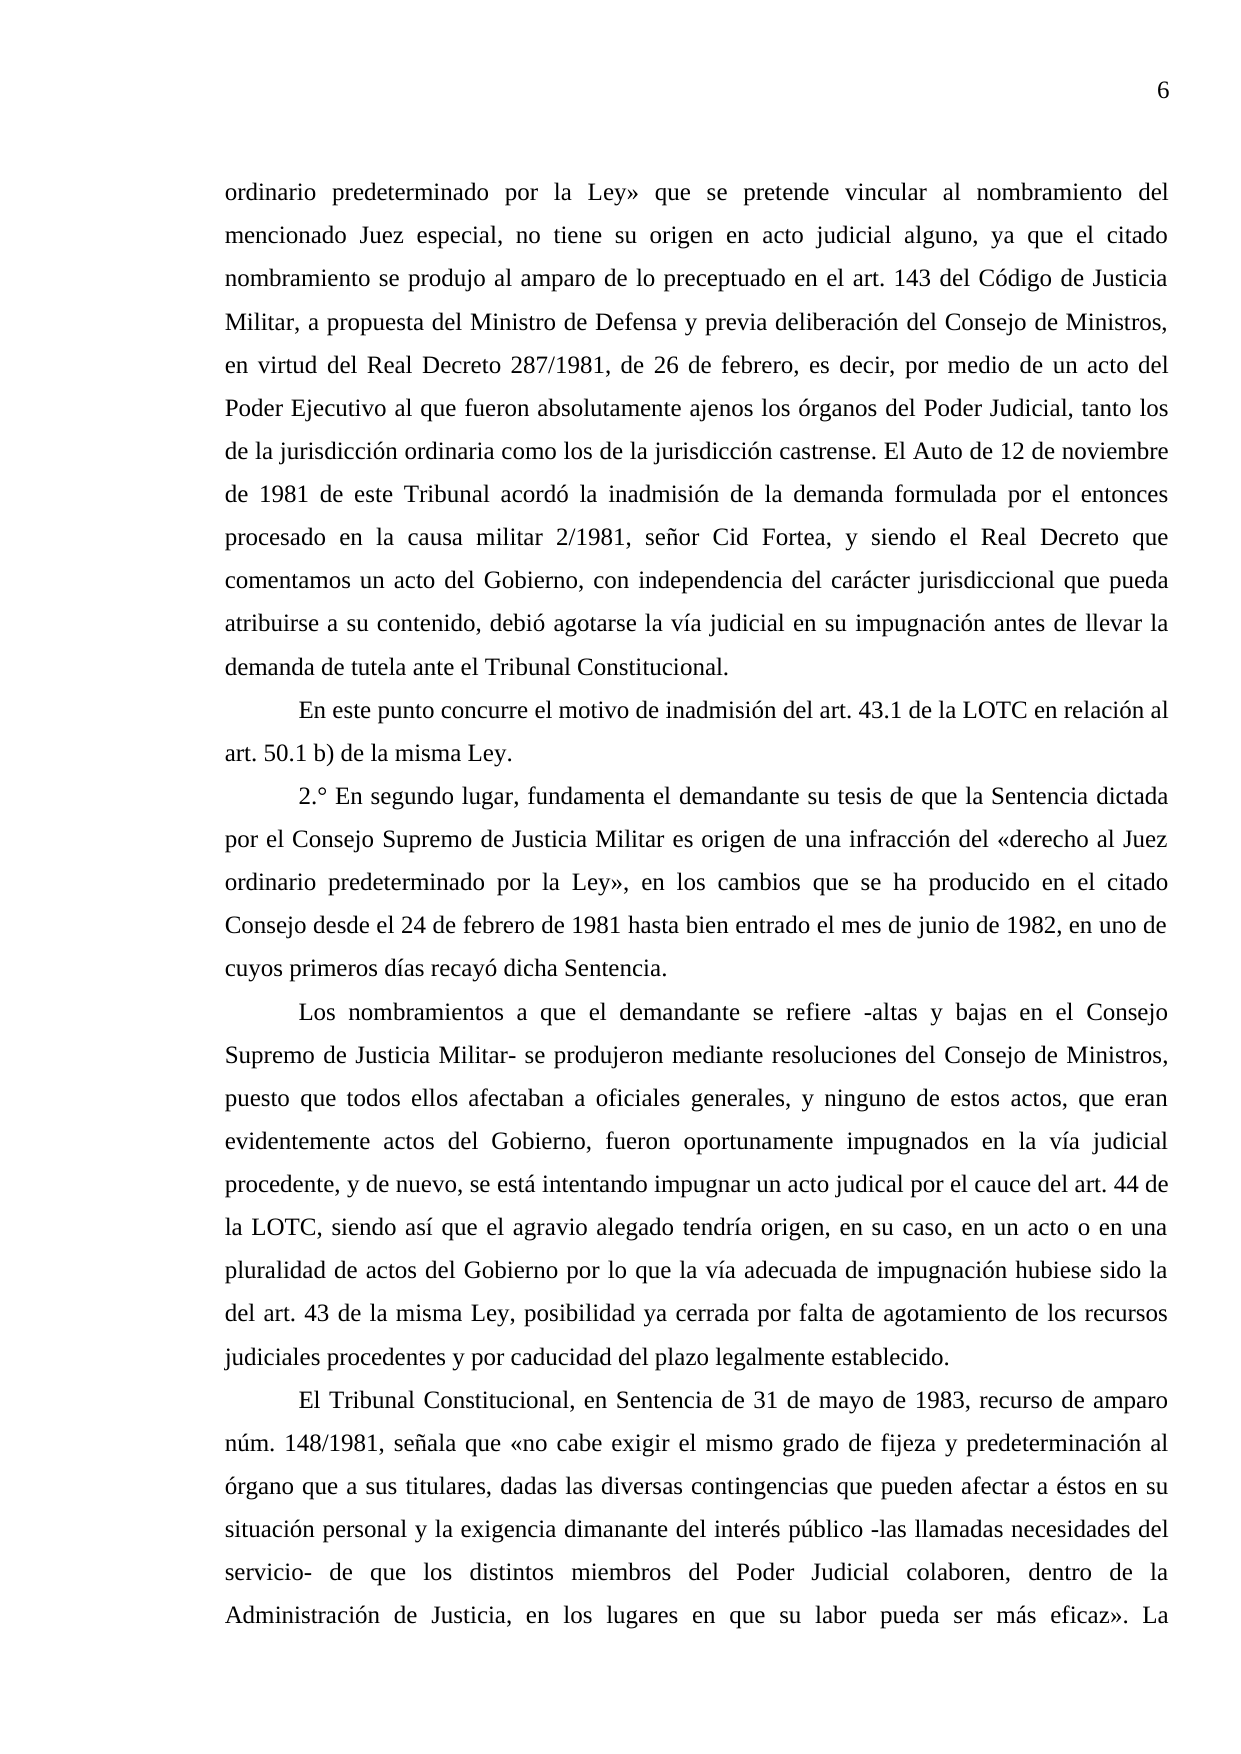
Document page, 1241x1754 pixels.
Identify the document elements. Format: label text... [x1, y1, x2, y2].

text 2.° En segundo lugar, fundamenta el demandante su tesis de que la Sentencia dictada por el Consejo Supremo de Justicia Militar es origen de una infracción del «derecho al Juez ordinario predeterminado por la Ley», en los cambios que se ha producido en el citado Consejo desde el 24 de febrero de 1981 hasta bien entrado el mes de junio de 1982, en uno de cuyos primeros días recayó dicha Sentencia. [224, 781, 1169, 982]
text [224, 1385, 1169, 1629]
text En este punto concurre el motivo de inadmisión del art. 43.1 de la LOTC en relación al art. 50.1 b) de la misma Ley. [224, 695, 1169, 767]
text Los nombramientos a que el demandante se refiere -altas y bajas en el Consejo Supremo de Justicia Militar- se produjeron mediante resoluciones del Consejo de Ministros, puesto que todos ellos afectaban a oficiales generales, y ninguno de estos actos, que eran evidentemente actos del Gobierno, fueron oportunamente impugnados en la vía judicial procedente, y de nuevo, se está intentando impugnar un acto judical por el cauce del art. 44 de la LOTC, siendo así que el agravio alegado tendría origen, en su caso, en un acto o en una pluralidad de actos del Gobierno por lo que la vía adecuada de impugnación hubiese sido la del art. 43 de la misma Ley, posibilidad ya cerrada por falta de agotamiento de los recursos judiciales procedentes y por caducidad del plazo legalmente establecido. [224, 997, 1169, 1370]
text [224, 177, 1169, 680]
